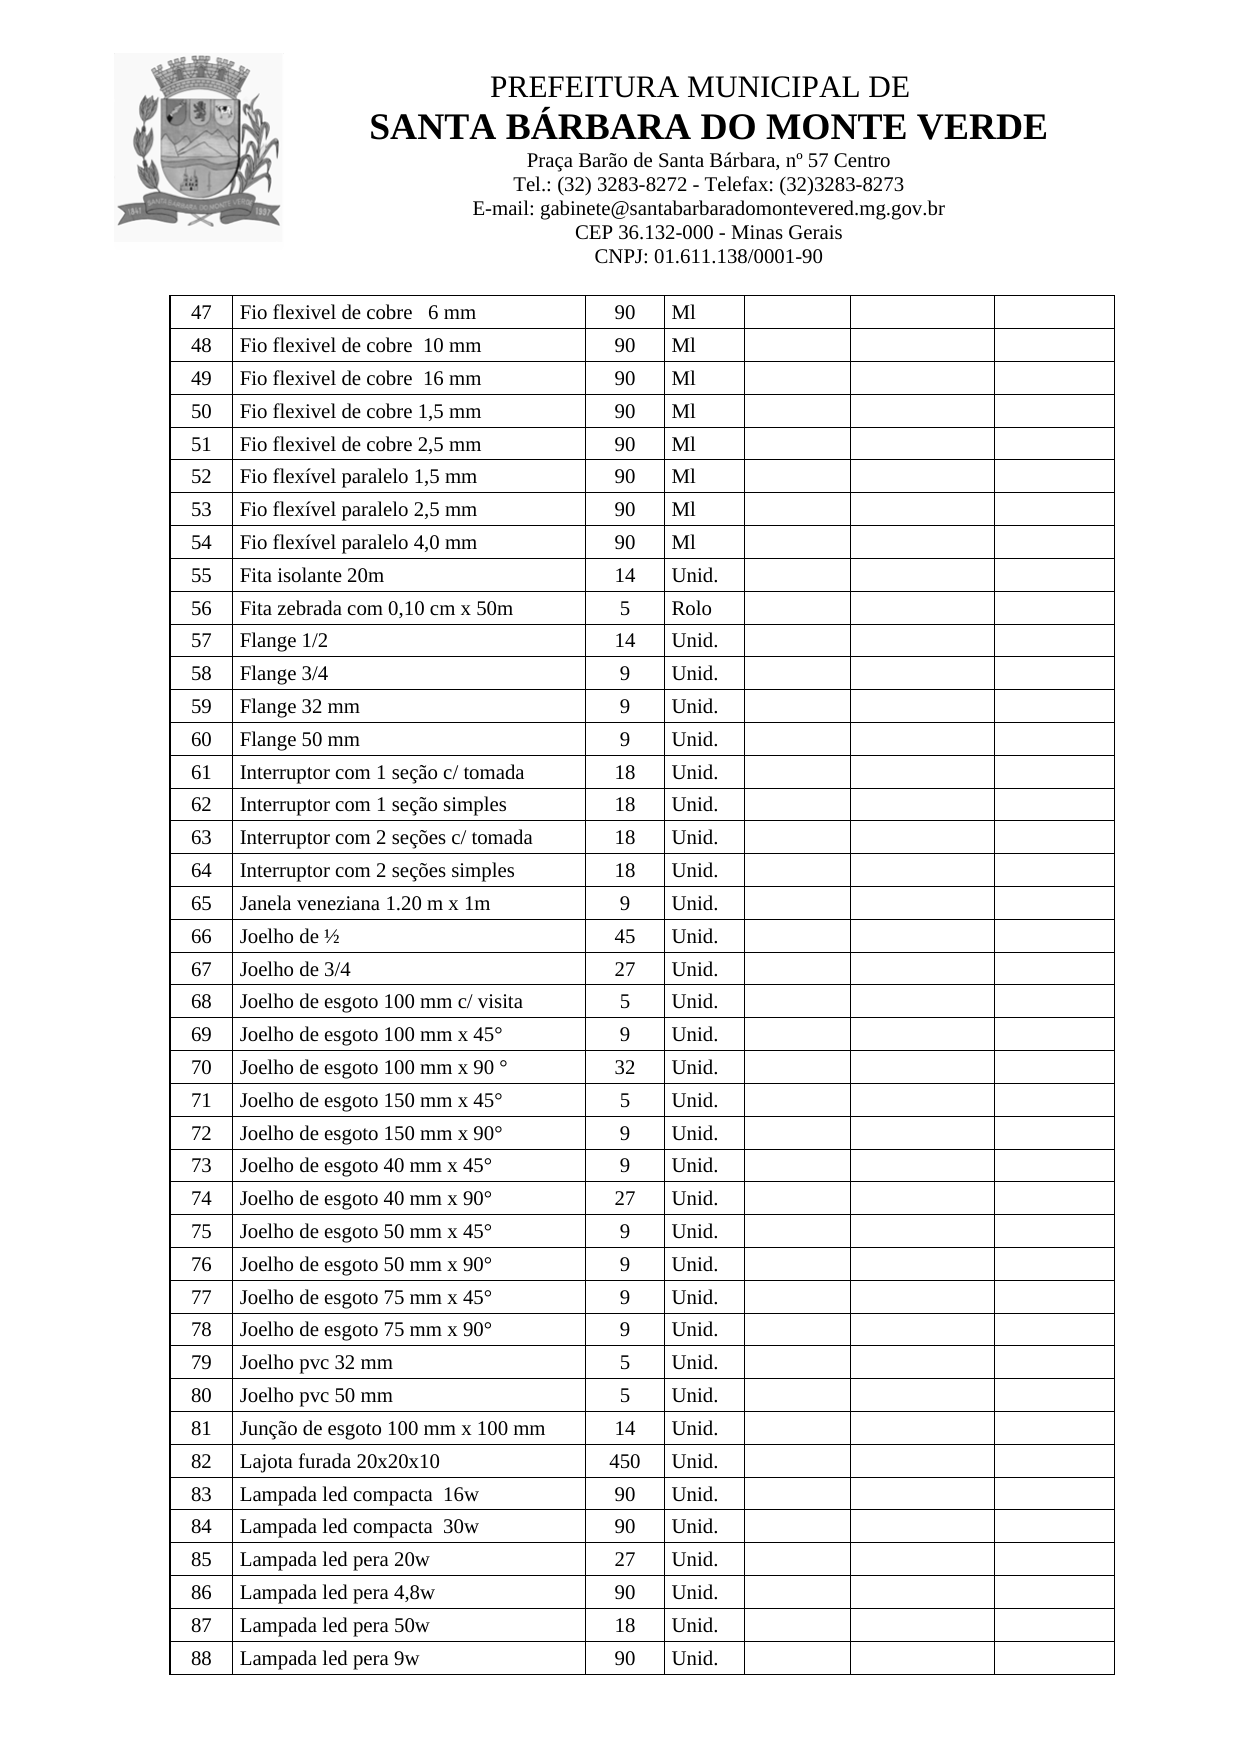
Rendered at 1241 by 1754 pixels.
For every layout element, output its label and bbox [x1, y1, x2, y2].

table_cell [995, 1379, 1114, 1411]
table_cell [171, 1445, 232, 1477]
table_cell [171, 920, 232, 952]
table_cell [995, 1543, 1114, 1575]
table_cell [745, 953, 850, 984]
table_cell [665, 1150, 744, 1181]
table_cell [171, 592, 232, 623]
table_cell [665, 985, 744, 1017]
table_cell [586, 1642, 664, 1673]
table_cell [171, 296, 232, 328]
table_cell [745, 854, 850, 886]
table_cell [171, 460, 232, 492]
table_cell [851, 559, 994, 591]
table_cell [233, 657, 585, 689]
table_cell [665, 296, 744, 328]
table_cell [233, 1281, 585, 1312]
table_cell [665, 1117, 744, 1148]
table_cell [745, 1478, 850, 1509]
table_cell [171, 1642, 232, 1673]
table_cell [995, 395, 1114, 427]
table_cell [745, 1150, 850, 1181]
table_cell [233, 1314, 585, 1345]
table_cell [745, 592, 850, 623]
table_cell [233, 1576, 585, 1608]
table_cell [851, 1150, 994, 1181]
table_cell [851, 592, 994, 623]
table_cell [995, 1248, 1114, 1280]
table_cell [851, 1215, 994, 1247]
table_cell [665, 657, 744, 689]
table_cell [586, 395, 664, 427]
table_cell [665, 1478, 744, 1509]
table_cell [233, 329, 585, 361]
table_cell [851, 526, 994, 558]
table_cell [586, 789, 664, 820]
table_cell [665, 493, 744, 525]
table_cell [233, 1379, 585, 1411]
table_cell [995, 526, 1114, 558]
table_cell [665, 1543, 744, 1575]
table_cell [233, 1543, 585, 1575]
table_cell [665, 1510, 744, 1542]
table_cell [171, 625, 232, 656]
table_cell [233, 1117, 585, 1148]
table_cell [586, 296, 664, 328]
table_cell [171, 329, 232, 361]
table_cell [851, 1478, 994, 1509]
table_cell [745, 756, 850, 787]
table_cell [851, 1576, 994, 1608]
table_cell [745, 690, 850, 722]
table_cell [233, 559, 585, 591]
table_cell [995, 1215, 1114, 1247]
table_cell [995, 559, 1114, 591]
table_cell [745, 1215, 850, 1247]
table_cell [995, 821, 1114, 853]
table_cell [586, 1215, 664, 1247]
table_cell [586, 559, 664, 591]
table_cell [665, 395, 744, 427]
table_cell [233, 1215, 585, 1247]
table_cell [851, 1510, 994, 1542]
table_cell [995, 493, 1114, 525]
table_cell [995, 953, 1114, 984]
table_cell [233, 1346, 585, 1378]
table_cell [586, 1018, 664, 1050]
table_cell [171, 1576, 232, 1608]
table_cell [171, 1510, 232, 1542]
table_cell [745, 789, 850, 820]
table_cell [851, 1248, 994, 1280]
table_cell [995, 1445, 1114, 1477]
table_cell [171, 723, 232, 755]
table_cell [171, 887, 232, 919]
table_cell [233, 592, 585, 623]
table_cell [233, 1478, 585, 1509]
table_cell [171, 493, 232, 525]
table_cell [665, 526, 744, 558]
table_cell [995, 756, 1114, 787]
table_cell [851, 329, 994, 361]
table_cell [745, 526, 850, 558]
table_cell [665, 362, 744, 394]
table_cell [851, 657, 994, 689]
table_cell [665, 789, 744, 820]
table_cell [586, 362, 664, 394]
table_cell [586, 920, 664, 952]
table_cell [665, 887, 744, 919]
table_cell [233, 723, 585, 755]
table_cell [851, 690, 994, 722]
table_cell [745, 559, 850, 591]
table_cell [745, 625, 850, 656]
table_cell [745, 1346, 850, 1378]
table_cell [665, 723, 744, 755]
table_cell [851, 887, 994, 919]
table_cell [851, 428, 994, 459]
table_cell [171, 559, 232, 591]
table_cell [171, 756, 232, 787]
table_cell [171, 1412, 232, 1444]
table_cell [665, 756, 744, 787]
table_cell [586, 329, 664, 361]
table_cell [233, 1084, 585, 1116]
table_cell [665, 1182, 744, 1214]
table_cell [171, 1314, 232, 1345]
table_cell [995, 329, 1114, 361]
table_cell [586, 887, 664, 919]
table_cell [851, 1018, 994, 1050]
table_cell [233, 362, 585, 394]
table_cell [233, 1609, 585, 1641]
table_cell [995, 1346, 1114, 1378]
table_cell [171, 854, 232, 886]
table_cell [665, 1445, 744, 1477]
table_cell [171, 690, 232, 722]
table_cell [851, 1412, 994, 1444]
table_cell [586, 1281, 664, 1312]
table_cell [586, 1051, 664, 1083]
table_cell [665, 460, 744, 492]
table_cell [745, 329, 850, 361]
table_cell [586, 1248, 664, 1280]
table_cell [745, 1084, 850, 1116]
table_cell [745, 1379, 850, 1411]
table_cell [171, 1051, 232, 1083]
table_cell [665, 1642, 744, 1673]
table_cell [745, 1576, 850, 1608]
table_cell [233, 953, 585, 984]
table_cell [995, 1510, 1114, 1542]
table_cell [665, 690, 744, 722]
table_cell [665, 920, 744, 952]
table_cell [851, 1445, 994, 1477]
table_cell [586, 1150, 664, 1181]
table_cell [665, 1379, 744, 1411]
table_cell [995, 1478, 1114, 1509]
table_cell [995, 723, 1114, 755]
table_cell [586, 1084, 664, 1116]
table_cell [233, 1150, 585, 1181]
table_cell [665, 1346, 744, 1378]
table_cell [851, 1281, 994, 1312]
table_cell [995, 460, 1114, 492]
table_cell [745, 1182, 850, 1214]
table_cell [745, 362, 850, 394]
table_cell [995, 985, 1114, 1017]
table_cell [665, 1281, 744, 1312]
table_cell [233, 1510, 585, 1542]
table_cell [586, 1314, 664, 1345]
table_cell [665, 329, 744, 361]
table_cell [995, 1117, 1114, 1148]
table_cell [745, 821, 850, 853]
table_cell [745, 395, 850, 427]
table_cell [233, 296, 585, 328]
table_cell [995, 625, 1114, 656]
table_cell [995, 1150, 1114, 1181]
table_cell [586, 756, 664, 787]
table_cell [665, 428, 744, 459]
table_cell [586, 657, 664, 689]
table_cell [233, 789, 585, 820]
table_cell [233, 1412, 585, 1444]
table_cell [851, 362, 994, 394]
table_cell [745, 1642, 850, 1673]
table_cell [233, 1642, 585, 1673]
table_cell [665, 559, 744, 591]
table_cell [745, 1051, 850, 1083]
picture [105, 53, 292, 256]
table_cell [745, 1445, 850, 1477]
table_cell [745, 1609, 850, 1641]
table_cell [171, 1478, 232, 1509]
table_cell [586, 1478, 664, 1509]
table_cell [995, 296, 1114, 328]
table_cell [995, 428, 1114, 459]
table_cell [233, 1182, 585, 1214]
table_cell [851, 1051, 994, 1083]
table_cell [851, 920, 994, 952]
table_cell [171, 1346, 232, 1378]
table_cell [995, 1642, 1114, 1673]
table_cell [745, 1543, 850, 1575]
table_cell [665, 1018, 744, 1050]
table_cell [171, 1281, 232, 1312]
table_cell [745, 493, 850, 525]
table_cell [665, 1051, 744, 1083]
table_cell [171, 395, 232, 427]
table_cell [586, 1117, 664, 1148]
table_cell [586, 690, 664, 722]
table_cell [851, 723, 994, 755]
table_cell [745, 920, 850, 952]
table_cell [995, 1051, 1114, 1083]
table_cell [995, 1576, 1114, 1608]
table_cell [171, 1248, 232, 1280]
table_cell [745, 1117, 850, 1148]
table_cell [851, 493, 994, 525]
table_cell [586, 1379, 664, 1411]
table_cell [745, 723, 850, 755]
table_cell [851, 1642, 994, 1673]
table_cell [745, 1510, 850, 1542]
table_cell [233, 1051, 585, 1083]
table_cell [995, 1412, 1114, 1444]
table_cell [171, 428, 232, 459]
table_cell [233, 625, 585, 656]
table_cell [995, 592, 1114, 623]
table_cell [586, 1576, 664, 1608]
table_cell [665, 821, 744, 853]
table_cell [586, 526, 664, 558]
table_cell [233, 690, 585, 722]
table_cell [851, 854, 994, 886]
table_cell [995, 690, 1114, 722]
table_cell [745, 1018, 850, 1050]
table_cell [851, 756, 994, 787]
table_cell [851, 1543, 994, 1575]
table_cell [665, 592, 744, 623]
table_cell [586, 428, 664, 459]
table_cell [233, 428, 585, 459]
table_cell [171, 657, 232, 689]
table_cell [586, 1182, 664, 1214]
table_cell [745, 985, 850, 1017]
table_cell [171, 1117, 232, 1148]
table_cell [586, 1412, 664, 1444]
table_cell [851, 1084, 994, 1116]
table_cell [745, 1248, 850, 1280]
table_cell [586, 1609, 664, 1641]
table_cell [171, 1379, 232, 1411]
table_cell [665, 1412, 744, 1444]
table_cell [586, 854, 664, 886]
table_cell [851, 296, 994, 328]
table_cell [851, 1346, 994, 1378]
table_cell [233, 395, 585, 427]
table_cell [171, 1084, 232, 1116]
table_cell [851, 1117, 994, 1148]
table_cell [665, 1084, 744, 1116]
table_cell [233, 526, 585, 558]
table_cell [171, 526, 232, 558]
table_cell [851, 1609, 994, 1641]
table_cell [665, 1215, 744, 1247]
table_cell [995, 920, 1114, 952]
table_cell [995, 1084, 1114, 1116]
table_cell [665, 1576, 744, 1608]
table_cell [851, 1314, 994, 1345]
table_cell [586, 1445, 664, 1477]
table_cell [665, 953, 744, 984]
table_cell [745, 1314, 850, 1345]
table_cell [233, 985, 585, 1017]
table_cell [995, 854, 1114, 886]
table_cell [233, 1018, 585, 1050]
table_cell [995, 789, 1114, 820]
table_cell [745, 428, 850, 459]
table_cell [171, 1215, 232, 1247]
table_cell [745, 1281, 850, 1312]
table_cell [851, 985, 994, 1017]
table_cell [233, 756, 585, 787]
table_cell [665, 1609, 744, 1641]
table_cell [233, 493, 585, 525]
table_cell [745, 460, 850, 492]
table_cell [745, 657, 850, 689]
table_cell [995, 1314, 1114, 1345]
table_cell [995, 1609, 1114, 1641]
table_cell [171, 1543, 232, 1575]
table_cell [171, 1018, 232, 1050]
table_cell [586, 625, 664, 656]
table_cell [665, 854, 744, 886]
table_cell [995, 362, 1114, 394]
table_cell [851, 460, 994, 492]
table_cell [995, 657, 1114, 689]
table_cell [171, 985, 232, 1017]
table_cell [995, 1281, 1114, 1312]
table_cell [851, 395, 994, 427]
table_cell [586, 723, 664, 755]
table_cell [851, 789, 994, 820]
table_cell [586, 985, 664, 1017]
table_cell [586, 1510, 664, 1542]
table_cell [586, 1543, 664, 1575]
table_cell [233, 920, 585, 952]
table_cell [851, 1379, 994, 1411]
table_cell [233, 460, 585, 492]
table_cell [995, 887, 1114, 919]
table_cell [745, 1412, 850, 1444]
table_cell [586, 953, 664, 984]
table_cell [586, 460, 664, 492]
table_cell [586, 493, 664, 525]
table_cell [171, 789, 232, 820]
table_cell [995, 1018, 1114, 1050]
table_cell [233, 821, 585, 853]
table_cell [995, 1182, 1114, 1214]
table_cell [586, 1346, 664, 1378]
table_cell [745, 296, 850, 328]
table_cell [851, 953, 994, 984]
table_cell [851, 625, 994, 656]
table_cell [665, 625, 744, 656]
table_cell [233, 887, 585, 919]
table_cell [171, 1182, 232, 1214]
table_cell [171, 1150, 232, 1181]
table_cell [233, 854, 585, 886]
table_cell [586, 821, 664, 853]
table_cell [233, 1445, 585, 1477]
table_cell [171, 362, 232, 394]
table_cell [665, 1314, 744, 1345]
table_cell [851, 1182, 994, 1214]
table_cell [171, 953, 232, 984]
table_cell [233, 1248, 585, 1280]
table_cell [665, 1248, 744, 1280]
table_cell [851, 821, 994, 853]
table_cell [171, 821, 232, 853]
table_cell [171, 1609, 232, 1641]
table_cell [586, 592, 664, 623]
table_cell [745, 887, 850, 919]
